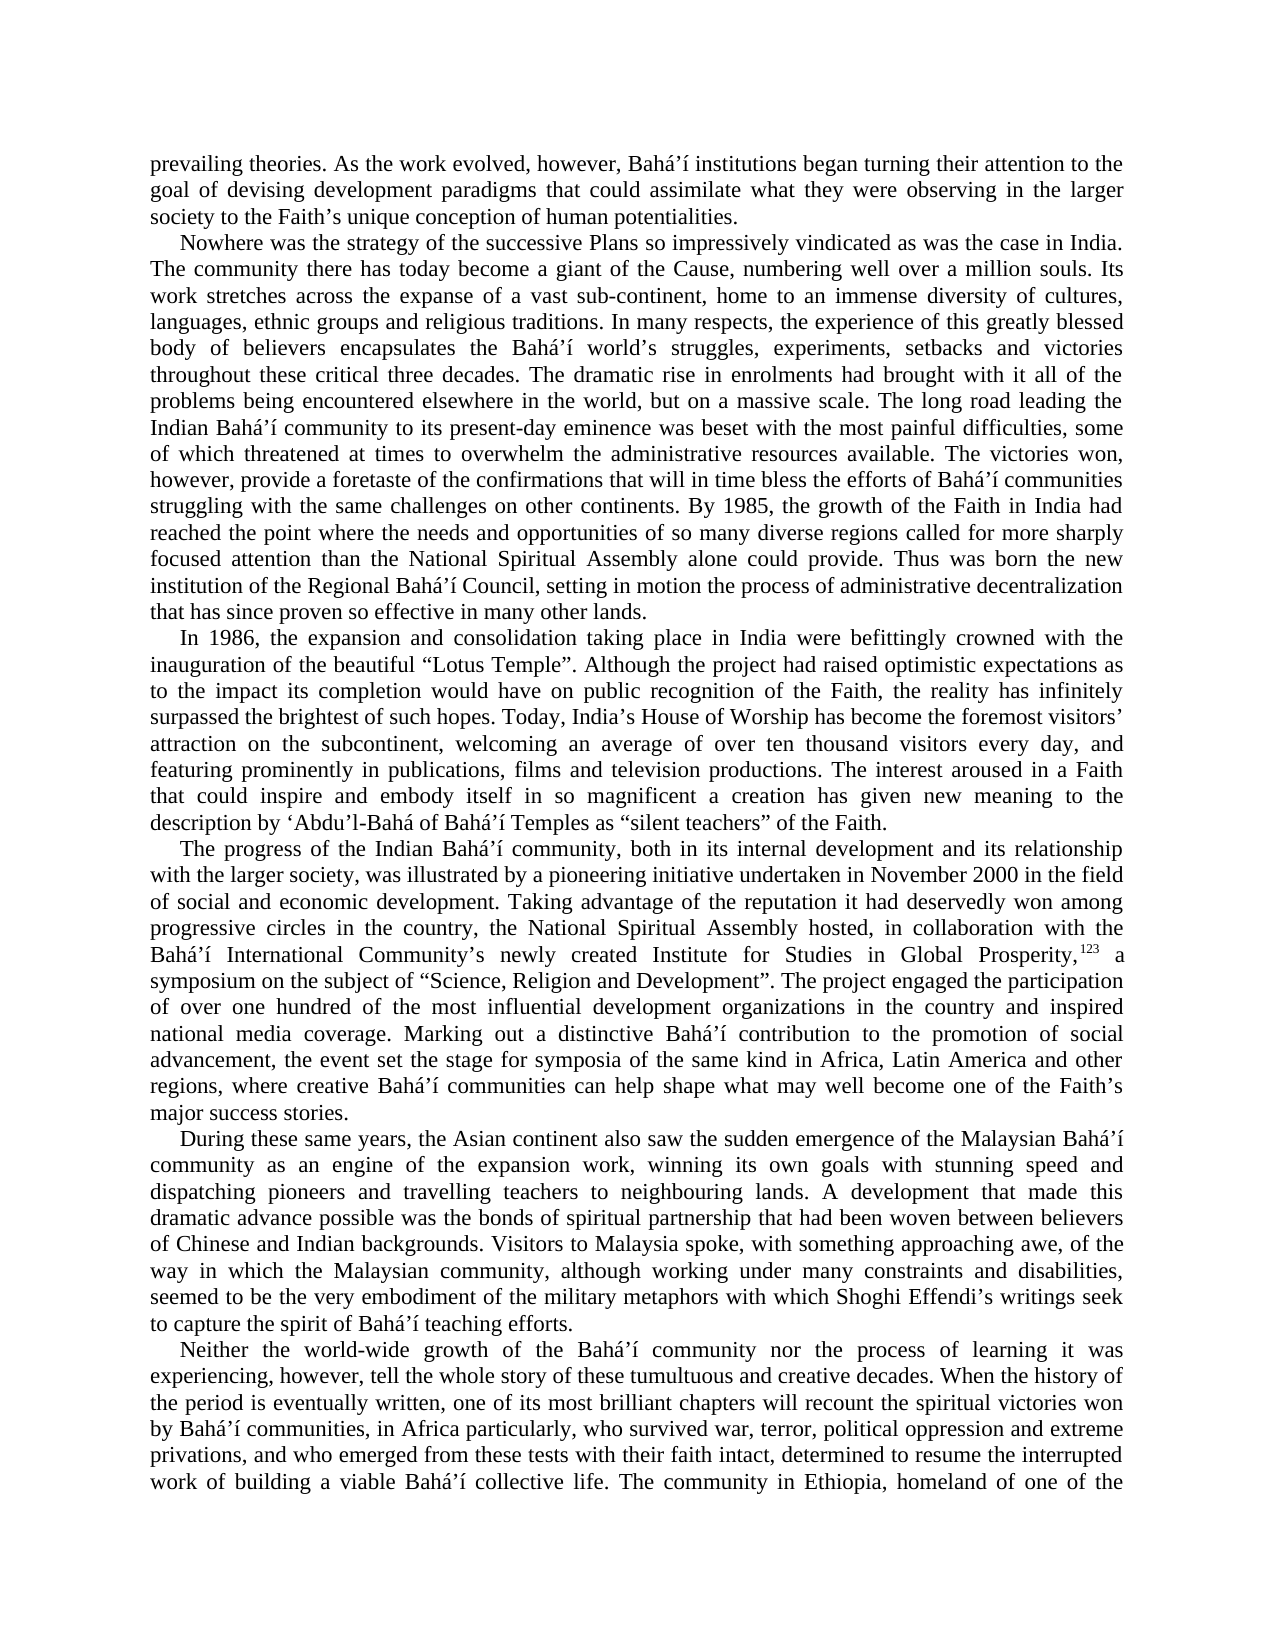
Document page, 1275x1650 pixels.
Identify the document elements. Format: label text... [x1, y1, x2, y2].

text Nowhere was the strategy of the successive Plans so impressively vindicated as was the case in India. The community there has today become a giant of the Cause, numbering well over a million souls. Its work stretches across the expanse of a vast sub-continent, home to an immense diversity of cultures, languages, ethnic groups and religious traditions. In many respects, the experience of this greatly blessed body of believers encapsulates the Bahá’í world’s struggles, experiments, setbacks and victories throughout these critical three decades. The dramatic rise in enrolments had brought with it all of the problems being encountered elsewhere in the world, but on a massive scale. The long road leading the Indian Bahá’í community to its present-day eminence was beset with the most painful difficulties, some of which threatened at times to overwhelm the administrative resources available. The victories won, however, provide a foretaste of the confirmations that will in time bless the efforts of Bahá’í communities struggling with the same challenges on other continents. By 1985, the growth of the Faith in India had reached the point where the needs and opportunities of so many diverse regions called for more sharply focused attention than the National Spiritual Assembly alone could provide. Thus was born the new institution of the Regional Bahá’í Council, setting in motion the process of administrative decentralization that has since proven so effective in many other lands. [150, 229, 1125, 624]
text The progress of the Indian Bahá’í community, both in its internal development and its relationship with the larger society, was illustrated by a pioneering initiative undertaken in November 2000 in the field of social and economic development. Taking advantage of the reputation it had deservedly won among progressive circles in the country, the National Spiritual Assembly hosted, in collaboration with the Bahá’í International Community’s newly created Institute for Studies in Global Prosperity, a symposium on the subject of “Science, Religion and Development”. The project engaged the participation of over one hundred of the most influential development organizations in the country and inspired national media coverage. Marking out a distinctive Bahá’í contribution to the promotion of social advancement, the event set the stage for symposia of the same kind in Africa, Latin America and other regions, where creative Bahá’í communities can help shape what may well become one of the Faith’s major success stories. [150, 835, 1125, 1125]
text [150, 1336, 1125, 1494]
text During these same years, the Asian continent also saw the sudden emergence of the Malaysian Bahá’í community as an engine of the expansion work, winning its own goals with stunning speed and dispatching pioneers and travelling teachers to neighbouring lands. A development that made this dramatic advance possible was the bonds of spiritual partnership that had been woven between believers of Chinese and Indian backgrounds. Visitors to Malaysia spoke, with something approaching awe, of the way in which the Malaysian community, although working under many constraints and disabilities, seemed to be the very embodiment of the military metaphors with which Shoghi Effendi’s writings seek to capture the spirit of Bahá’í teaching efforts. [150, 1125, 1125, 1336]
text In 1986, the expansion and consolidation taking place in India were befittingly crowned with the inauguration of the beautiful “Lotus Temple”. Although the project had raised optimistic expectations as to the impact its completion would have on public recognition of the Faith, the reality has infinitely surpassed the brightest of such hopes. Today, India’s House of Worship has become the foremost visitors’ attraction on the subcontinent, welcoming an average of over ten thousand visitors every day, and featuring prominently in publications, films and television productions. The interest aroused in a Faith that could inspire and embody itself in so magnificent a creation has given new meaning to the description by ‘Abdu’l-Bahá of Bahá’í Temples as “silent teachers” of the Faith. [150, 624, 1125, 835]
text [150, 150, 1125, 229]
